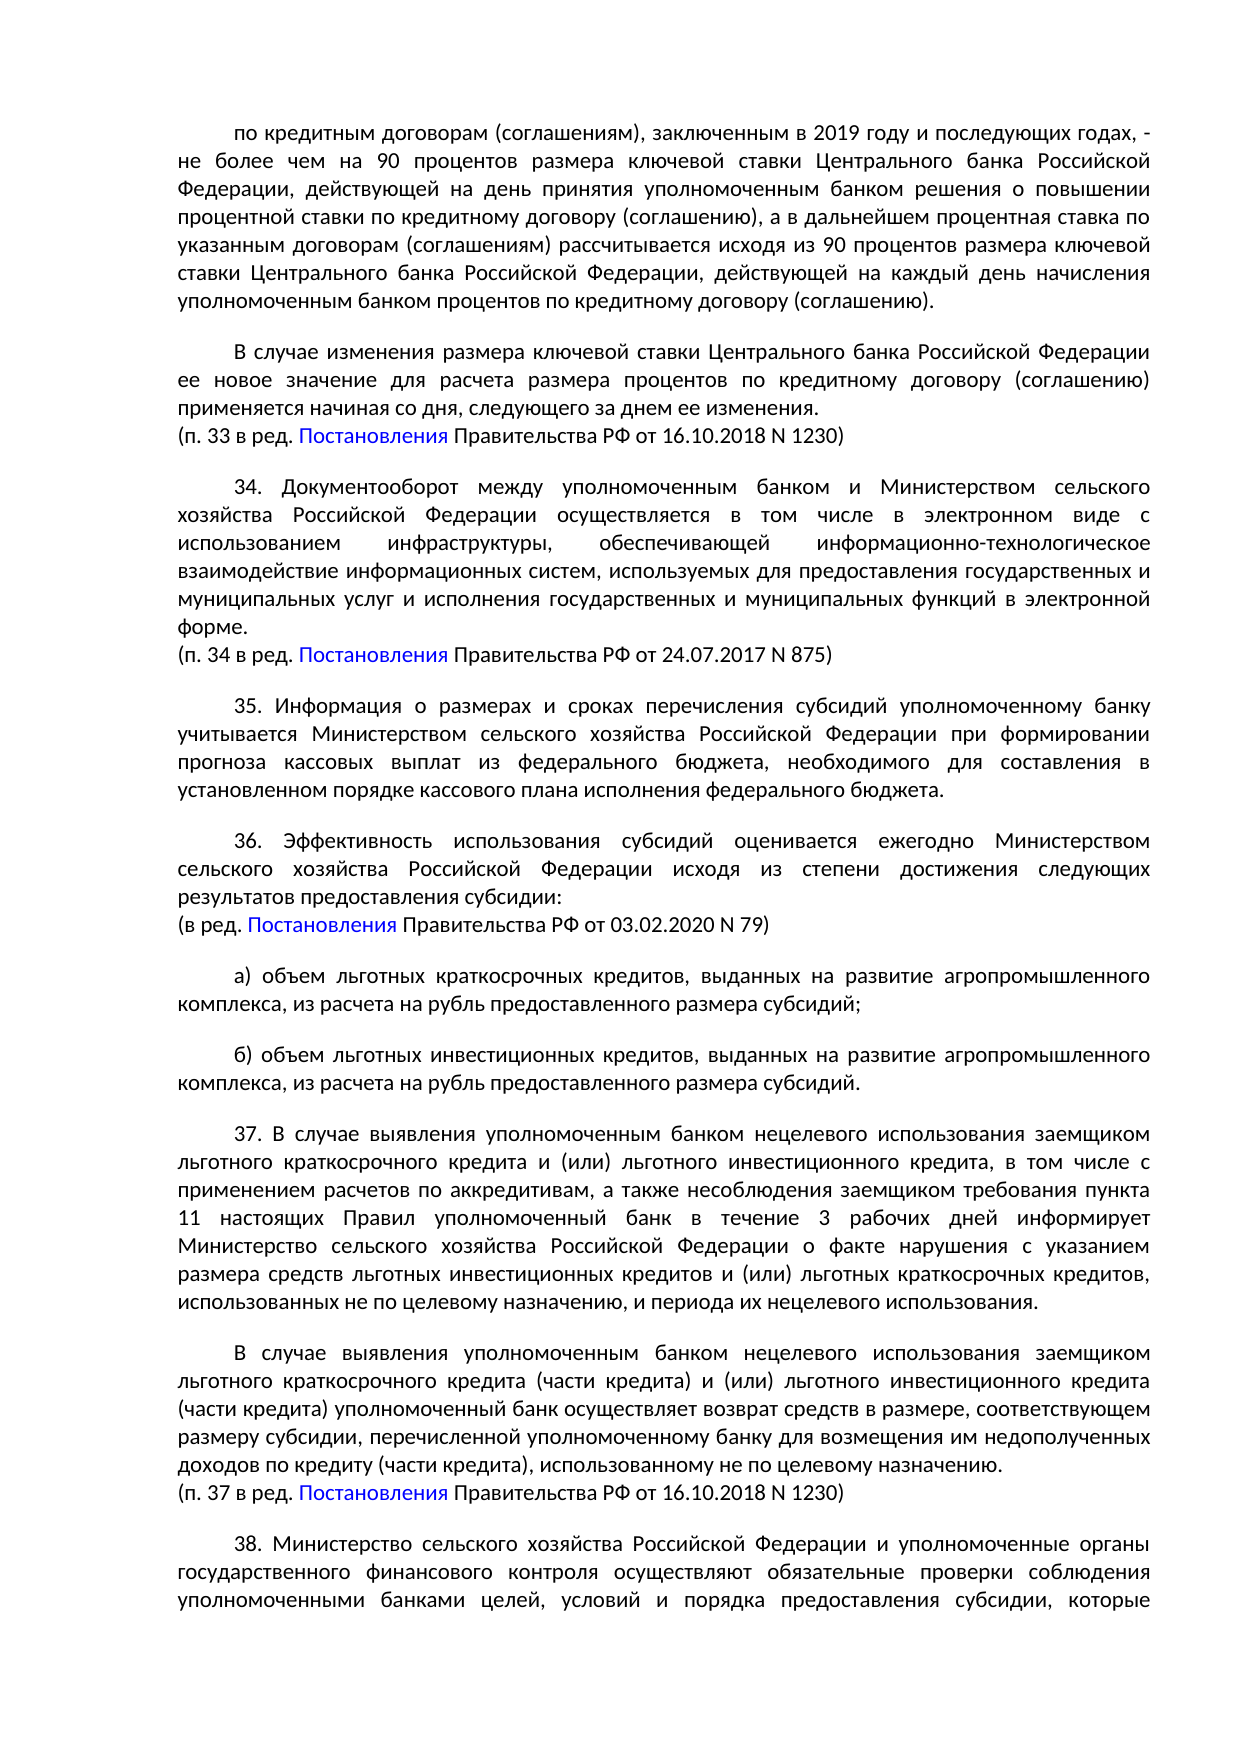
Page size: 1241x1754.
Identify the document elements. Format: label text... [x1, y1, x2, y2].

text б) объем льготных инвестиционных кредитов, выданных на развитие агропромышленного комплекса, из расчета на рубль предоставленного размера субсидий. [177, 1040, 1152, 1096]
text 34. Документооборот между уполномоченным банком и Министерством сельского хозяйства Российской Федерации осуществляется в том числе в электронном виде с использованием инфраструктуры, обеспечивающей информационно-технологическое взаимодействие информационных систем, используемых для предоставления государственных и муниципальных услуг и исполнения государственных и муниципальных функций в электронной форме. [177, 472, 1152, 640]
text 37. В случае выявления уполномоченным банком нецелевого использования заемщиком льготного краткосрочного кредита и (или) льготного инвестиционного кредита, в том числе с применением расчетов по аккредитивам, а также несоблюдения заемщиком требования пункта 11 настоящих Правил уполномоченный банк в течение 3 рабочих дней информирует Министерство сельского хозяйства Российской Федерации о факте нарушения с указанием размера средств льготных инвестиционных кредитов и (или) льготных краткосрочных кредитов, использованных не по целевому назначению, и периода их нецелевого использования. [177, 1119, 1152, 1315]
text по кредитным договорам (соглашениям), заключенным в 2019 году и последующих годах, - не более чем на 90 процентов размера ключевой ставки Центрального банка Российской Федерации, действующей на день принятия уполномоченным банком решения о повышении процентной ставки по кредитному договору (соглашению), а в дальнейшем процентная ставка по указанным договорам (соглашениям) рассчитывается исходя из 90 процентов размера ключевой ставки Центрального банка Российской Федерации, действующей на каждый день начисления уполномоченным банком процентов по кредитному договору (соглашению). [177, 118, 1152, 314]
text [177, 1529, 1152, 1613]
text (п. 34 в ред. Постановления Правительства РФ от 24.07.2017 N 875) [177, 640, 1152, 668]
text (п. 37 в ред. Постановления Правительства РФ от 16.10.2018 N 1230) [177, 1478, 1152, 1506]
text 36. Эффективность использования субсидий оценивается ежегодно Министерством сельского хозяйства Российской Федерации исходя из степени достижения следующих результатов предоставления субсидии: [177, 826, 1152, 910]
text (п. 33 в ред. Постановления Правительства РФ от 16.10.2018 N 1230) [177, 421, 1152, 449]
text 35. Информация о размерах и сроках перечисления субсидий уполномоченному банку учитывается Министерством сельского хозяйства Российской Федерации при формировании прогноза кассовых выплат из федерального бюджета, необходимого для составления в установленном порядке кассового плана исполнения федерального бюджета. [177, 691, 1152, 803]
text (в ред. Постановления Правительства РФ от 03.02.2020 N 79) [177, 910, 1152, 938]
text В случае выявления уполномоченным банком нецелевого использования заемщиком льготного краткосрочного кредита (части кредита) и (или) льготного инвестиционного кредита (части кредита) уполномоченный банк осуществляет возврат средств в размере, соответствующем размеру субсидии, перечисленной уполномоченному банку для возмещения им недополученных доходов по кредиту (части кредита), использованному не по целевому назначению. [177, 1338, 1152, 1478]
text В случае изменения размера ключевой ставки Центрального банка Российской Федерации ее новое значение для расчета размера процентов по кредитному договору (соглашению) применяется начиная со дня, следующего за днем ее изменения. [177, 337, 1152, 421]
text а) объем льготных краткосрочных кредитов, выданных на развитие агропромышленного комплекса, из расчета на рубль предоставленного размера субсидий; [177, 961, 1152, 1017]
